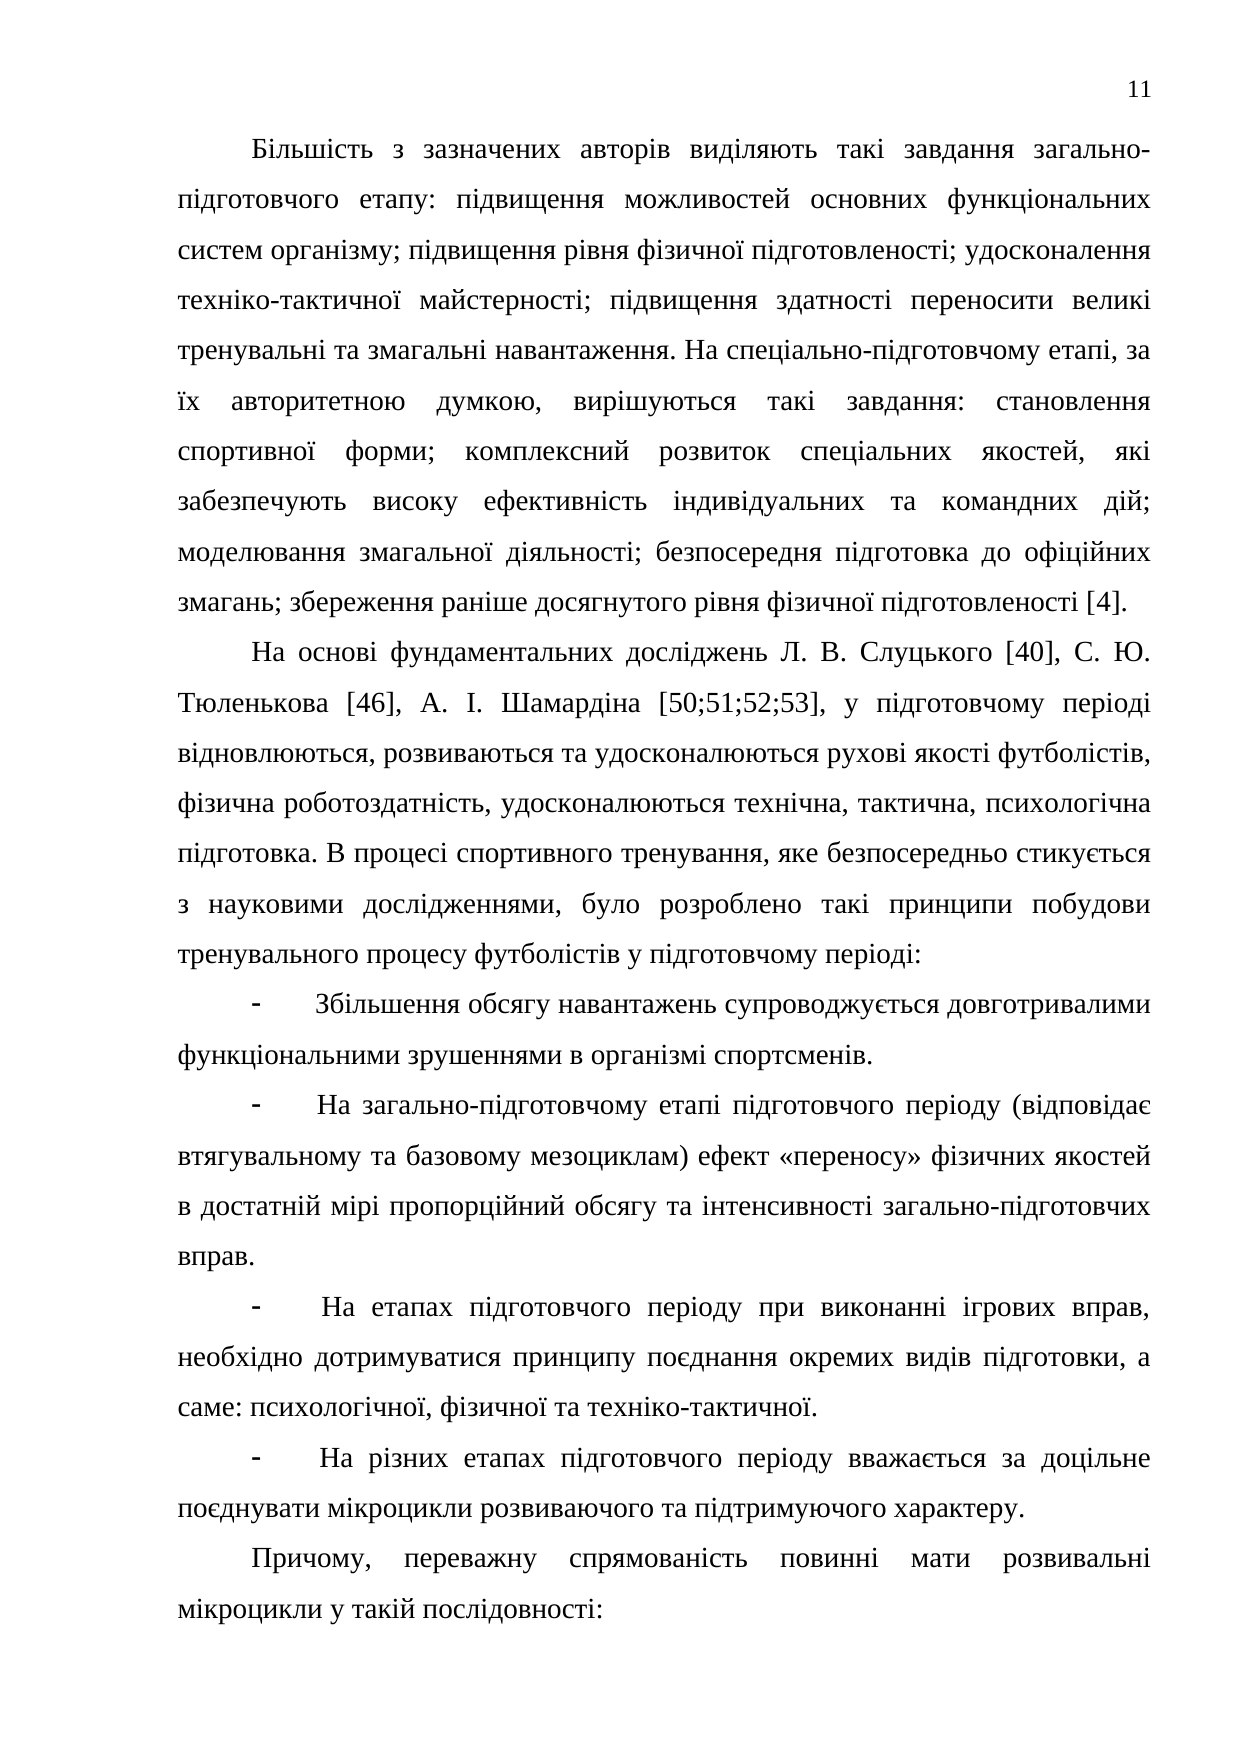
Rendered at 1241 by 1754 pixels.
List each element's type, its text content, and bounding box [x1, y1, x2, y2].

list Збільшення обсягу навантажень супроводжується довготривалими функціональними зрушеннями в організмі спортсменів. [177, 987, 1152, 1071]
list На загально-підготовчому етапі підготовчого періоду (відповідає втягувальному та базовому мезоциклам) ефект «переносу» фізичних якостей в достатній мірі пропорційний обсягу та інтенсивності загально-підготовчих вправ. [177, 1087, 1152, 1272]
list На різних етапах підготовчого періоду вважається за доцільне поєднувати мікроцикли розвиваючого та підтримуючого характеру. [177, 1440, 1152, 1524]
text Причому, переважну спрямованість повинні мати розвивальні мікроцикли у такій послідовності: [177, 1540, 1152, 1624]
list На етапах підготовчого періоду при виконанні ігрових вправ, необхідно дотримуватися принципу поєднання окремих видів підготовки, а саме: психологічної, фізичної та техніко-тактичної. [177, 1289, 1152, 1423]
text Більшість з зазначених авторів виділяють такі завдання загально-підготовчого етапу: підвищення можливостей основних функціональних систем організму; підвищення рівня фізичної підготовленості; удосконалення техніко-тактичної майстерності; підвищення здатності переносити великі тренувальні та змагальні навантаження. На спеціально-підготовчому етапі, за їх авторитетною думкою, вирішуються такі завдання: становлення спортивної форми; комплексний розвиток спеціальних якостей, які забезпечують високу ефективність індивідуальних та командних дій; моделювання змагальної діяльності; безпосередня підготовка до офіційних змагань; збереження раніше досягнутого рівня фізичної підготовленості [4]. [177, 131, 1152, 618]
text На основі фундаментальних досліджень Л. В. Слуцького [40], С. Ю. Тюленькова [46], А. І. Шамардіна [50;51;52;53], у підготовчому періоді відновлюються, розвиваються та удосконалюються рухові якості футболістів, фізична роботоздатність, удосконалюються технічна, тактична, психологічна підготовка. В процесі спортивного тренування, яке безпосередньо стикується з науковими дослідженнями, було розроблено такі принципи побудови тренувального процесу футболістів у підготовчому періоді: [177, 634, 1152, 970]
